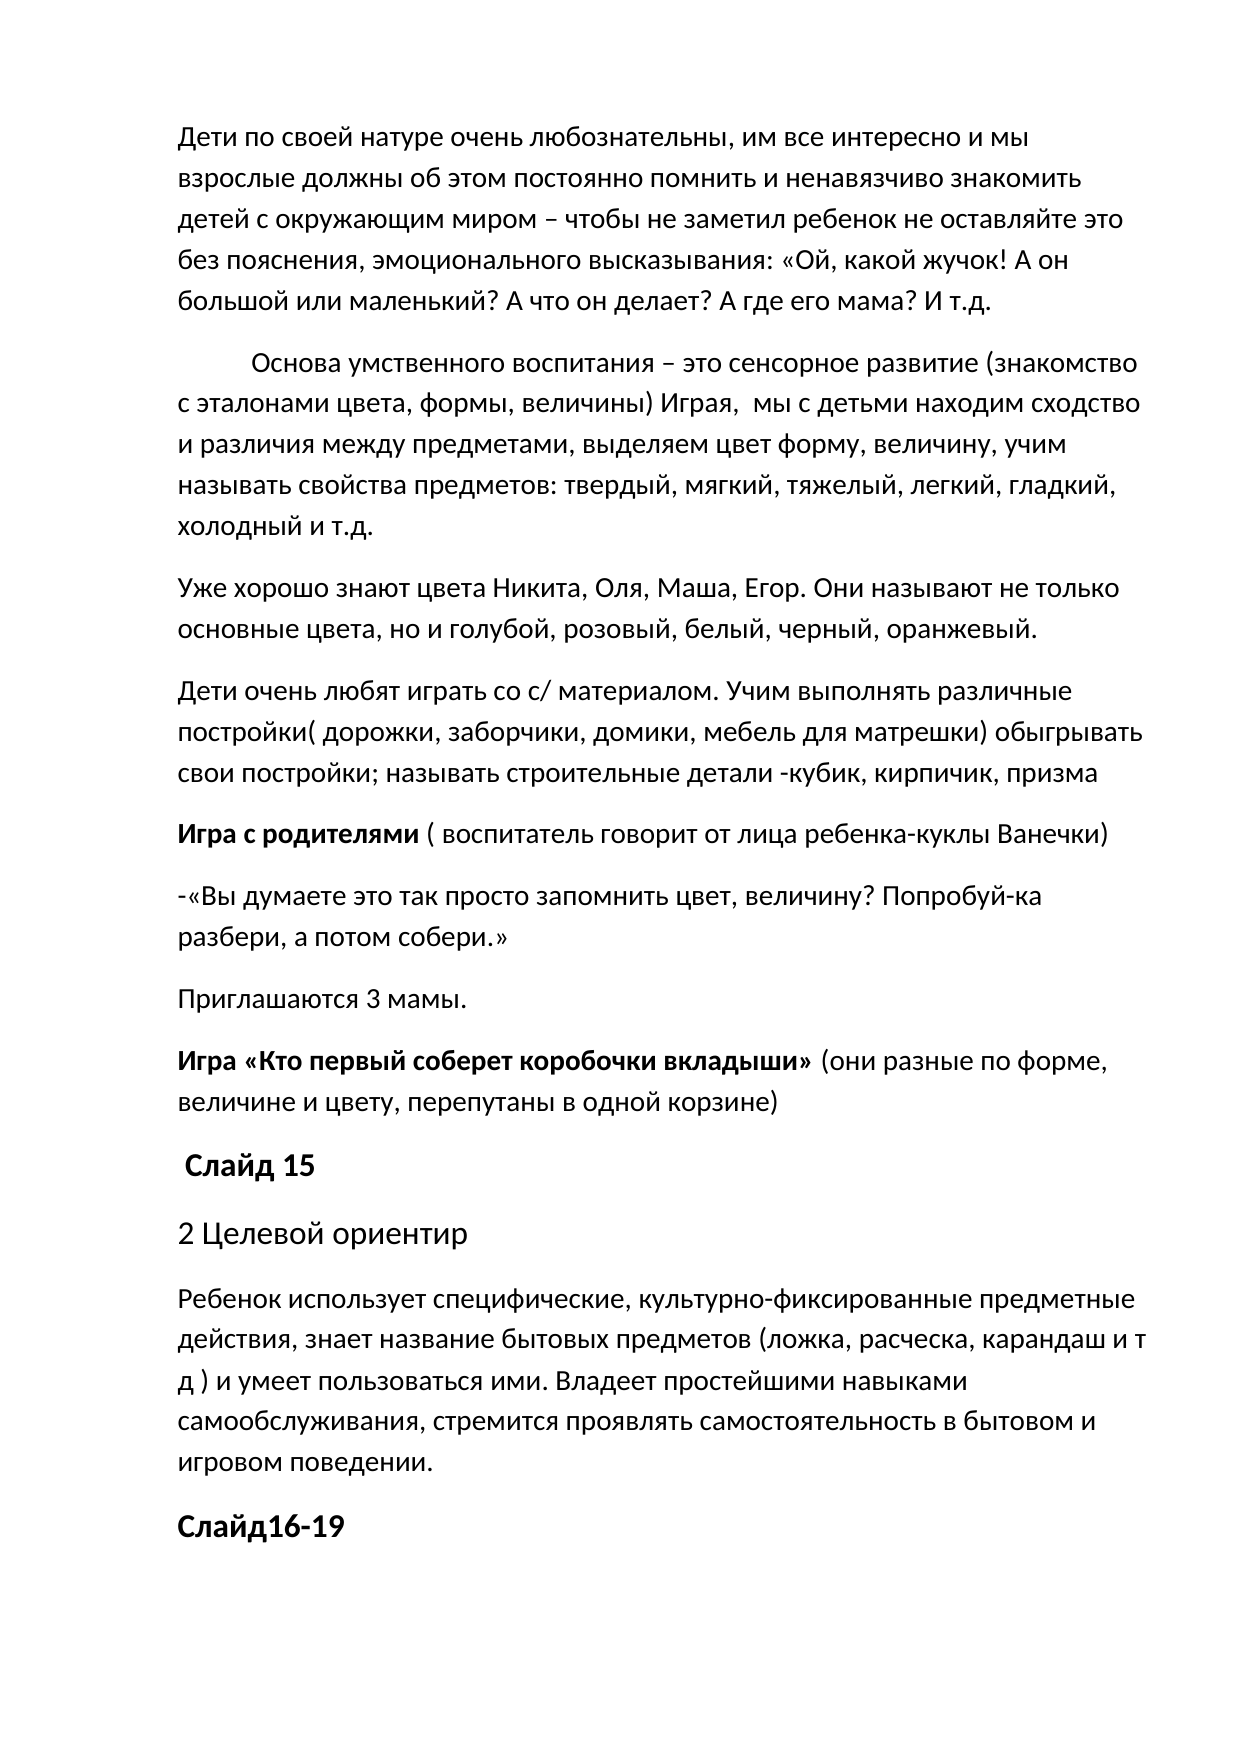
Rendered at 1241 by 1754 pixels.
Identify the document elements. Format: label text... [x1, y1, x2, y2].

text Слайд16-19 [177, 1505, 1152, 1546]
text -«Вы думаете это так просто запомнить цвет, величину? Попробуй-ка разбери, а потом собери.» [177, 877, 1152, 954]
text Игра «Кто первый соберет коробочки вкладыши» (они разные по форме, величине и цвету, перепутаны в одной корзине) [177, 1042, 1152, 1118]
text 2 Целевой ориентир [177, 1212, 1152, 1253]
text Слайд 15 [177, 1144, 1152, 1185]
text Основа умственного воспитания – это сенсорное развитие (знакомство с эталонами цвета, формы, величины) Играя, мы с детьми находим сходство и различия между предметами, выделяем цвет форму, величину, учим называть свойства предметов: твердый, мягкий, тяжелый, легкий, гладкий, холодный и т.д. [177, 344, 1152, 543]
text Дети очень любят играть со с/ материалом. Учим выполнять различные постройки( дорожки, заборчики, домики, мебель для матрешки) обыгрывать свои постройки; называть строительные детали -кубик, кирпичик, призма [177, 672, 1152, 789]
text Игра с родителями ( воспитатель говорит от лица ребенка-куклы Ванечки) [177, 816, 1152, 851]
text Ребенок использует специфические, культурно-фиксированные предметные действия, знает название бытовых предметов (ложка, расческа, карандаш и т д ) и умеет пользоваться ими. Владеет простейшими навыками самообслуживания, стремится проявлять самостоятельность в бытовом и игровом поведении. [177, 1280, 1152, 1479]
text Уже хорошо знают цвета Никита, Оля, Маша, Егор. Они называют не только основные цвета, но и голубой, розовый, белый, черный, оранжевый. [177, 569, 1152, 646]
text Дети по своей натуре очень любознательны, им все интересно и мы взрослые должны об этом постоянно помнить и ненавязчиво знакомить детей с окружающим миром – чтобы не заметил ребенок не оставляйте это без пояснения, эмоционального высказывания: «Ой, какой жучок! А он большой или маленький? А что он делает? А где его мама? И т.д. [177, 118, 1152, 317]
text Приглашаются 3 мамы. [177, 980, 1152, 1016]
